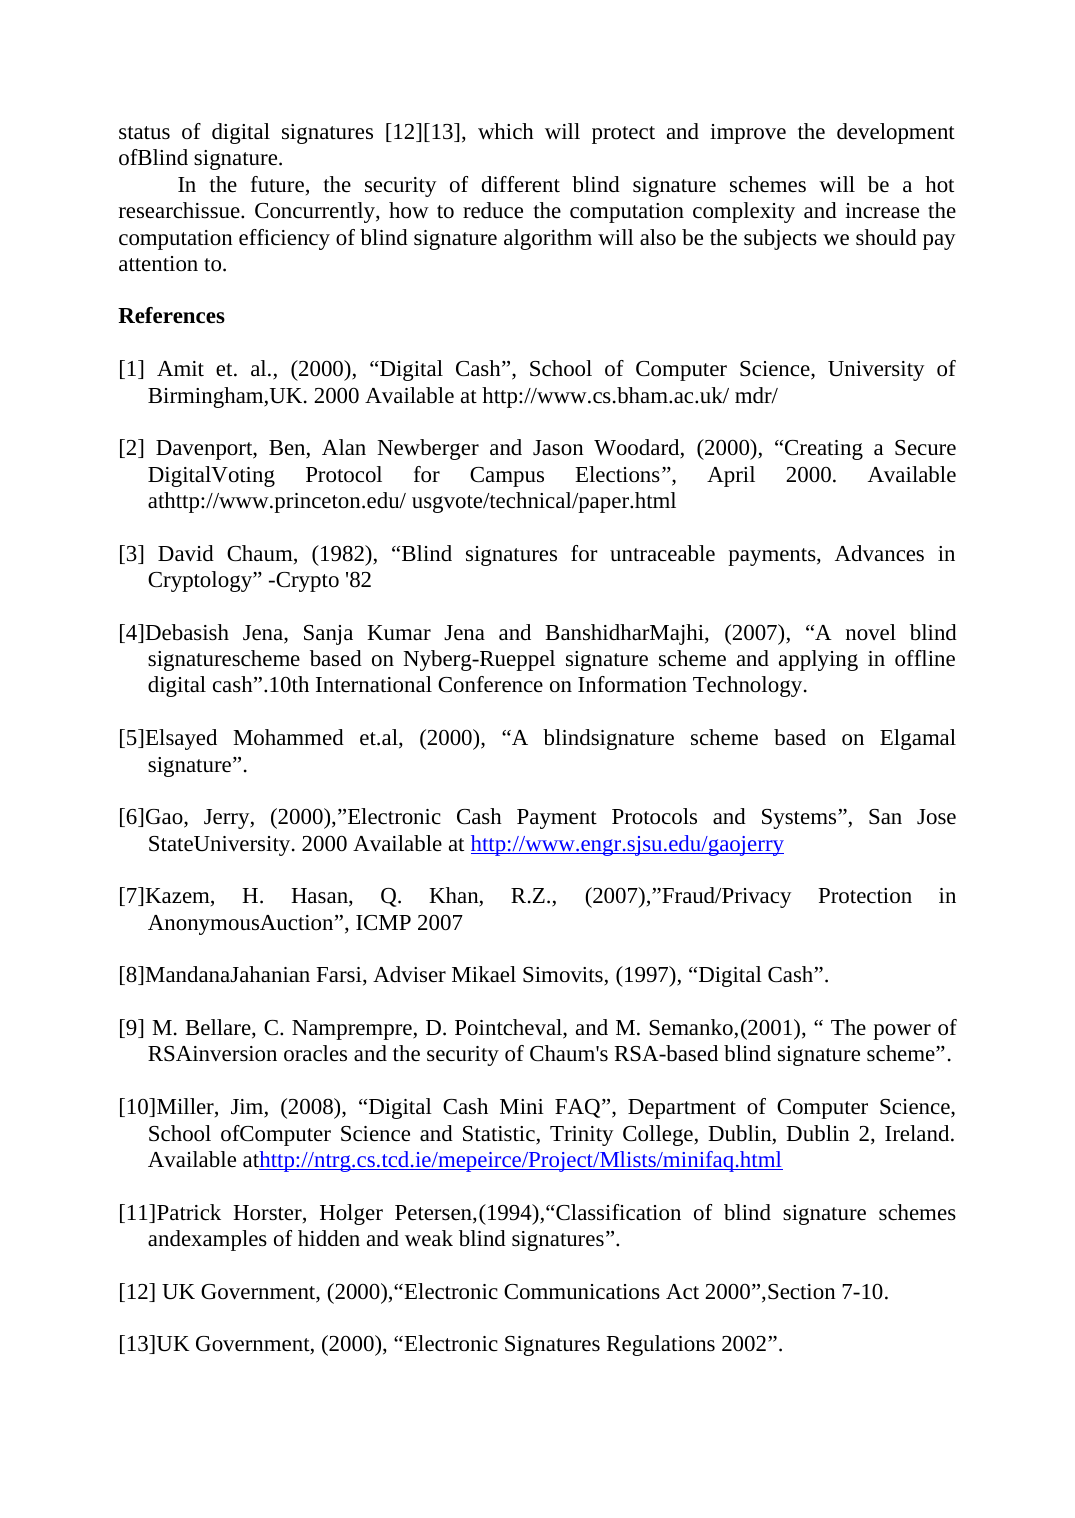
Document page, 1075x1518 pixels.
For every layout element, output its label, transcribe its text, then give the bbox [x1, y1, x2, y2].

text References [118, 303, 957, 329]
text [10]Miller, Jim, (2008), “Digital Cash Mini FAQ”, Department of Computer Science, School ofComputer Science and Statistic, Trinity College, Dublin, Dublin 2, Ireland. Available athttp://ntrg.cs.tcd.ie/mepeirce/Project/Mlists/minifaq.html [118, 1093, 957, 1172]
text [12] UK Government, (2000),“Electronic Communications Act 2000”,Section 7-10. [118, 1278, 957, 1304]
text [1] Amit et. al., (2000), “Digital Cash”, School of Computer Science, University of Birmingham,UK. 2000 Available at http://www.cs.bham.ac.uk/ mdr/ [118, 355, 957, 408]
text [8]MandanaJahanian Farsi, Adviser Mikael Simovits, (1997), “Digital Cash”. [118, 961, 957, 988]
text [118, 118, 957, 171]
text [2] Davenport, Ben, Alan Newberger and Jason Woodard, (2000), “Creating a Secure DigitalVoting Protocol for Campus Elections”, April 2000. Available athttp://www.princeton.edu/ usgvote/technical/paper.html [118, 434, 957, 513]
text [6]Gao, Jerry, (2000),”Electronic Cash Payment Protocols and Systems”, San Jose StateUniversity. 2000 Available at http://www.engr.sjsu.edu/gaojerry [118, 803, 957, 856]
text In the future, the security of different blind signature schemes will be a hot researchissue. Concurrently, how to reduce the computation complexity and increase the computation efficiency of blind signature algorithm will also be the subjects we should pay attention to. [118, 171, 957, 276]
text [13]UK Government, (2000), “Electronic Signatures Regulations 2002”. [118, 1330, 957, 1357]
text [9] M. Bellare, C. Namprempre, D. Pointcheval, and M. Semanko,(2001), “ The power of RSAinversion oracles and the security of Chaum's RSA-based blind signature scheme”. [118, 1014, 957, 1067]
text [11]Patrick Horster, Holger Petersen,(1994),“Classification of blind signature schemes andexamples of hidden and weak blind signatures”. [118, 1199, 957, 1251]
text [7]Kazem, H. Hasan, Q. Khan, R.Z., (2007),”Fraud/Privacy Protection in AnonymousAuction”, ICMP 2007 [118, 882, 957, 935]
text [4]Debasish Jena, Sanja Kumar Jena and BanshidharMajhi, (2007), “A novel blind signaturescheme based on Nyberg-Rueppel signature scheme and applying in offline digital cash”.10th International Conference on Information Technology. [118, 619, 957, 698]
text [3] David Chaum, (1982), “Blind signatures for untraceable payments, Advances in Cryptology” -Crypto '82 [118, 540, 957, 592]
text [5]Elsayed Mohammed et.al, (2000), “A blindsignature scheme based on Elgamal signature”. [118, 724, 957, 777]
